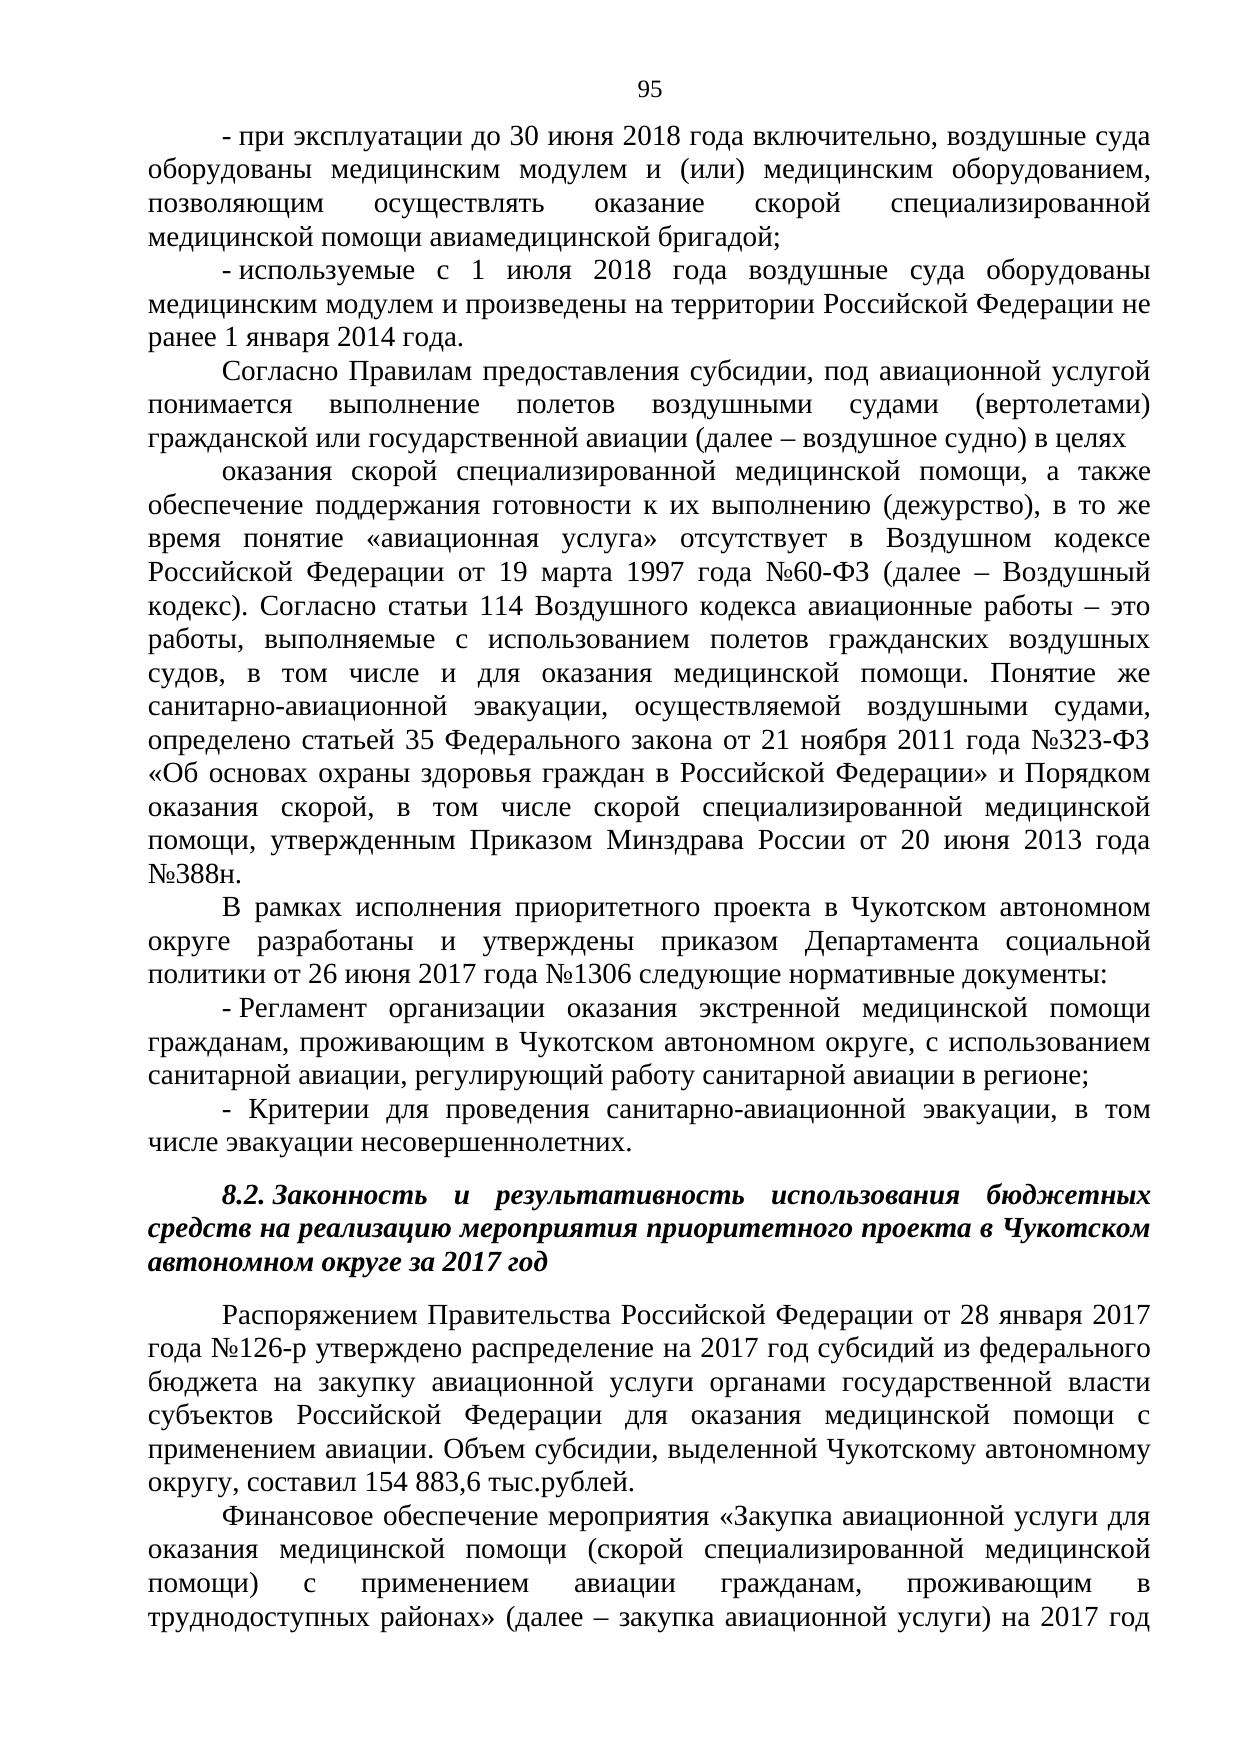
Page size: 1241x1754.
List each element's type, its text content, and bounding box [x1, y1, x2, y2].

text - Регламент организации оказания экстренной медицинской помощи гражданам, проживающим в Чукотском автономном округе, с использованием санитарной авиации, регулирующий работу санитарной авиации в регионе; [148, 990, 1152, 1091]
text Согласно Правилам предоставления субсидии, под авиационной услугой понимается выполнение полетов воздушными судами (вертолетами) гражданской или государственной авиации (далее – воздушное судно) в целях [148, 353, 1152, 453]
text - Критерии для проведения санитарно-авиационной эвакуации, в том числе эвакуации несовершеннолетних. [148, 1091, 1152, 1158]
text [148, 1498, 1152, 1632]
text оказания скорой специализированной медицинской помощи, а также обеспечение поддержания готовности к их выполнению (дежурство), в то же время понятие «авиационная услуга» отсутствует в Воздушном кодексе Российской Федерации от 19 марта 1997 года №60-ФЗ (далее – Воздушный кодекс). Согласно статьи 114 Воздушного кодекса авиационные работы – это работы, выполняемые с использованием полетов гражданских воздушных судов, в том числе и для оказания медицинской помощи. Понятие же санитарно-авиационной эвакуации, осуществляемой воздушными судами, определено статьей 35 Федерального закона от 21 ноября 2011 года №323-ФЗ «Об основах охраны здоровья граждан в Российской Федерации» и Порядком оказания скорой, в том числе скорой специализированной медицинской помощи, утвержденным Приказом Минздрава России от 20 июня 2013 года №388н. [148, 453, 1152, 889]
text Распоряжением Правительства Российской Федерации от 28 января 2017 года №126-р утверждено распределение на 2017 год субсидий из федерального бюджета на закупку авиационной услуги органами государственной власти субъектов Российской Федерации для оказания медицинской помощи с применением авиации. Объем субсидии, выделенной Чукотскому автономному округу, составил 154 883,6 тыс.рублей. [148, 1297, 1152, 1498]
text - используемые с 1 июля 2018 года воздушные суда оборудованы медицинским модулем и произведены на территории Российской Федерации не ранее 1 января 2014 года. [148, 252, 1152, 353]
text В рамках исполнения приоритетного проекта в Чукотском автономном округе разработаны и утверждены приказом Департамента социальной политики от 26 июня 2017 года №1306 следующие нормативные документы: [148, 889, 1152, 990]
text 8.2. Законность и результативность использования бюджетных средств на реализацию мероприятия приоритетного проекта в Чукотском автономном округе за 2017 год [148, 1177, 1152, 1278]
text - при эксплуатации до 30 июня 2018 года включительно, воздушные суда оборудованы медицинским модулем и (или) медицинским оборудованием, позволяющим осуществлять оказание скорой специализированной медицинской помощи авиамедицинской бригадой; [148, 118, 1152, 252]
